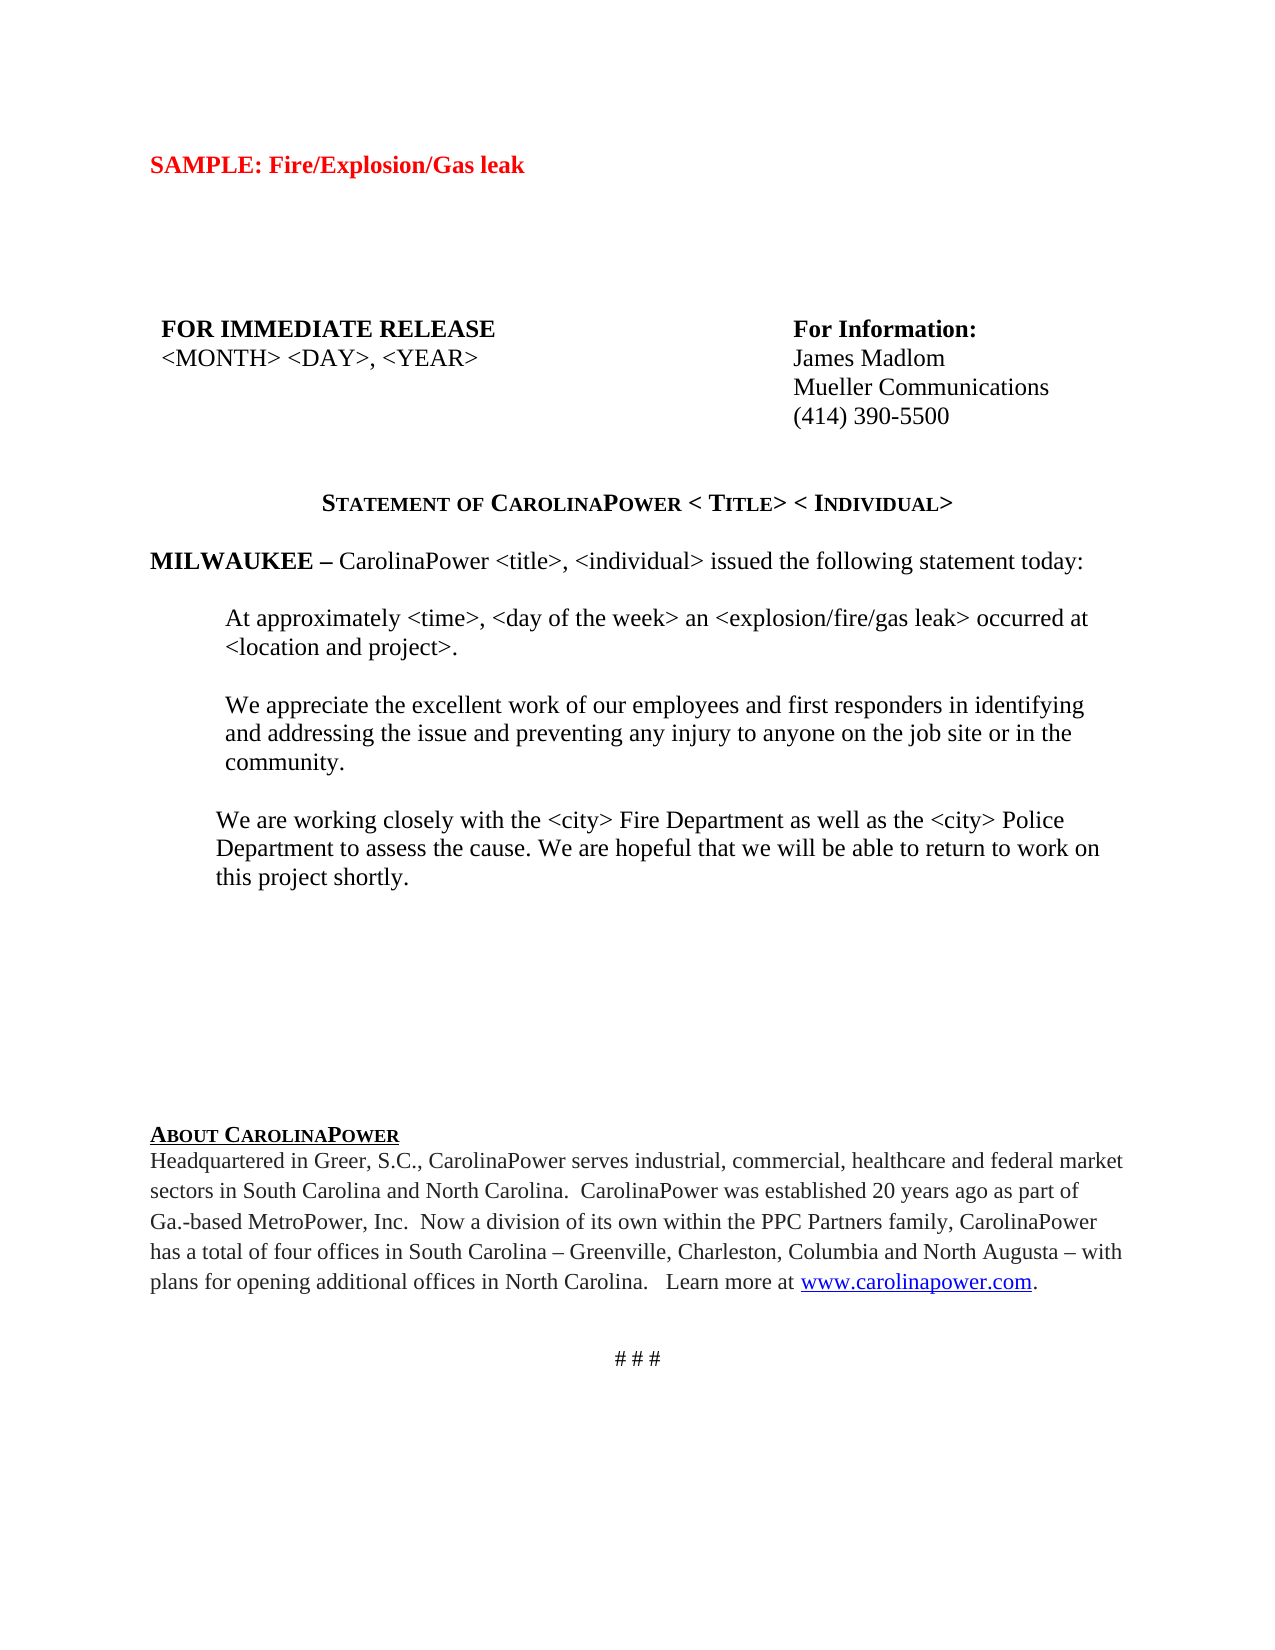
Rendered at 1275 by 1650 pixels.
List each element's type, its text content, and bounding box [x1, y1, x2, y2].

text Headquartered in Greer, S.C., CarolinaPower serves industrial, commercial, healthcare and federal market sectors in South Carolina and North Carolina. CarolinaPower was established 20 years ago as part of Ga.-based MetroPower, Inc. Now a division of its own within the PPC Partners family, CarolinaPower has a total of four offices in South Carolina – Greenville, Charleston, Columbia and North Augusta – with plans for opening additional offices in North Carolina. Learn more at www.carolinapower.com. [150, 1147, 1125, 1294]
text MILWAUKEE – CarolinaPower <title>, <individual> issued the following statement today: [150, 546, 1125, 575]
text Statement of CarolinaPower < Title> < Individual> [150, 488, 1125, 517]
text # # # [150, 1346, 1125, 1372]
text We appreciate the excellent work of our employees and first responders in identifying and addressing the issue and preventing any injury to anyone on the job site or in the community. [225, 690, 1125, 776]
table_header For Information: James Madlom Mueller Communications (414) 390-5500 [782, 228, 1125, 432]
text About CarolinaPower [150, 1121, 1125, 1147]
text At approximately <time>, <day of the week> an <explosion/fire/gas leak> occurred at <location and project>. [225, 603, 1125, 661]
text We are working closely with the <city> Fire Department as well as the <city> Police Department to assess the cause. We are hopeful that we will be able to return to work on this project shortly. [216, 805, 1125, 891]
table_header FOR IMMEDIATE RELEASE <MONTH> <DAY>, <YEAR> [150, 228, 782, 432]
text SAMPLE: Fire/Explosion/Gas leak [150, 150, 1125, 179]
